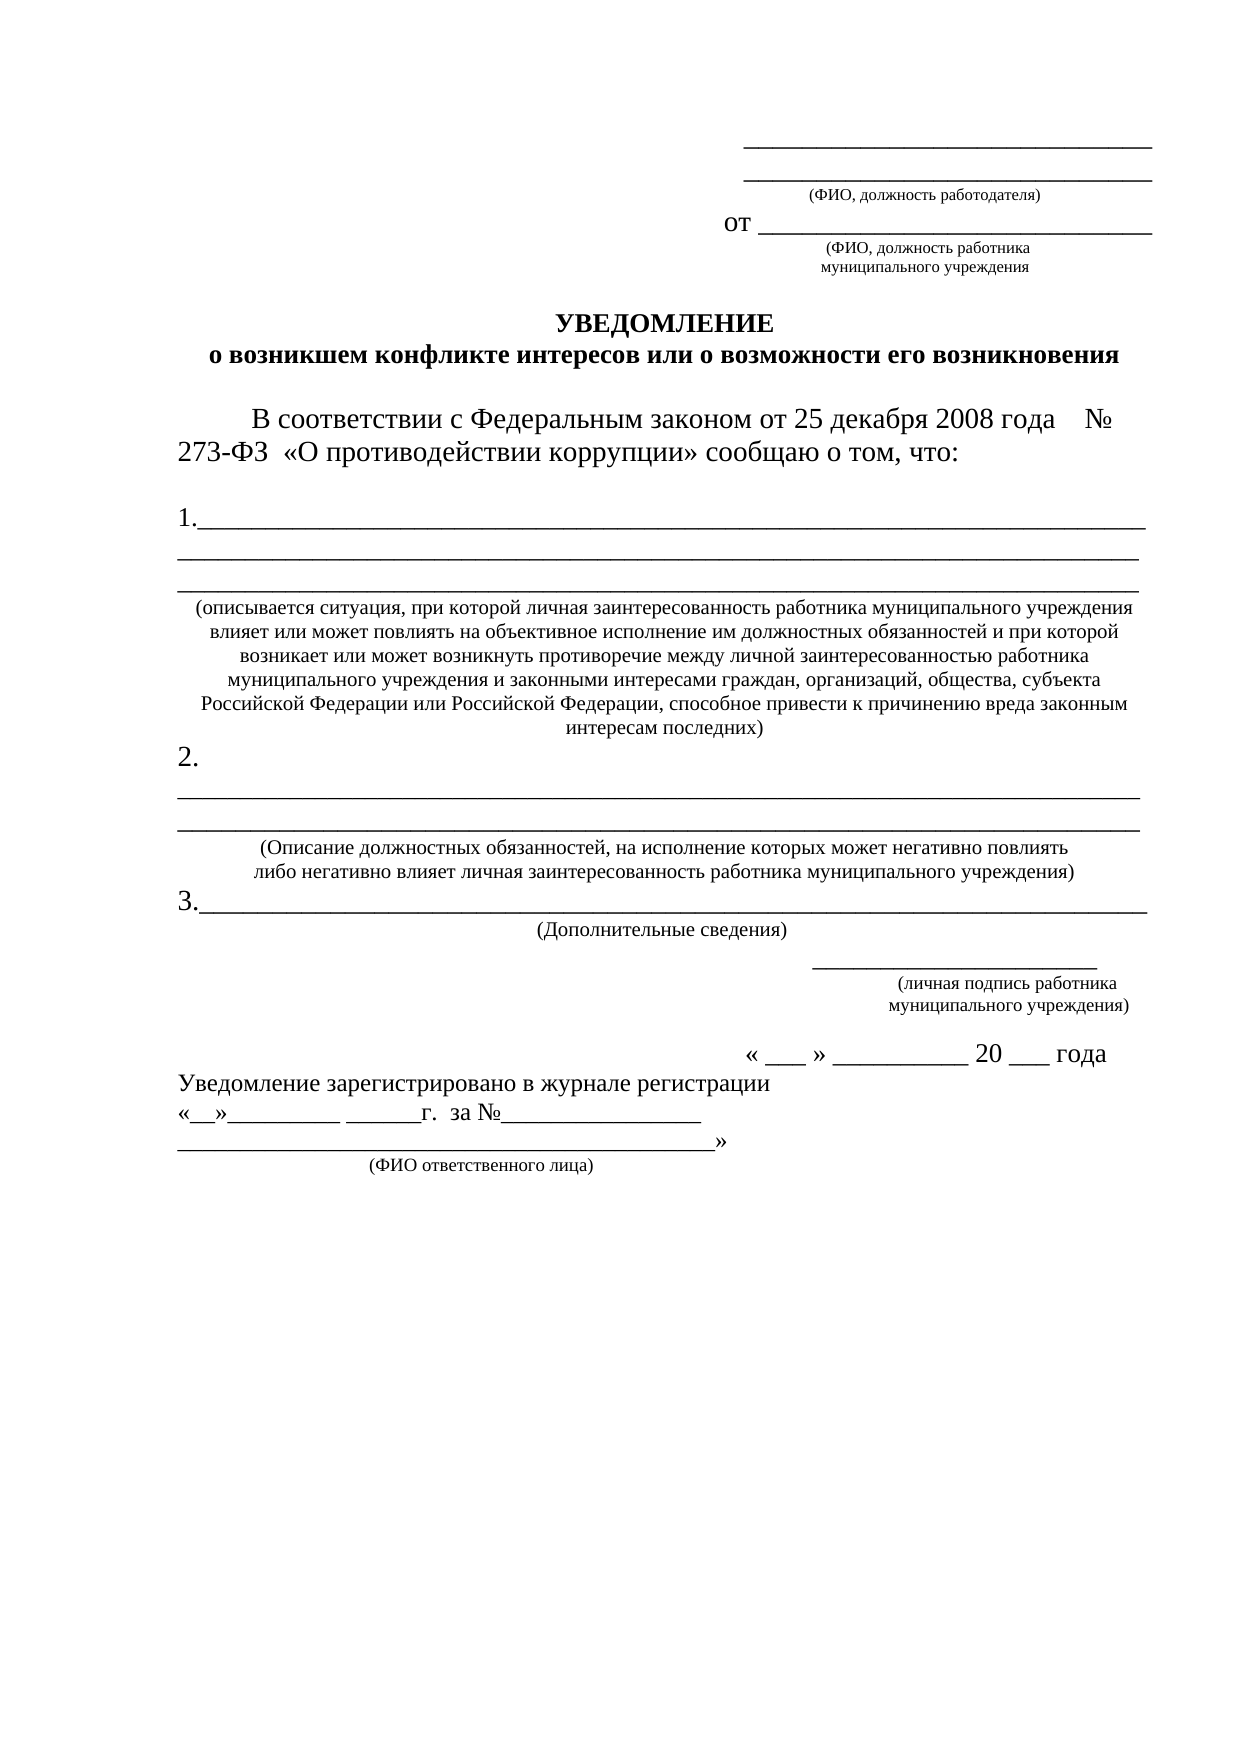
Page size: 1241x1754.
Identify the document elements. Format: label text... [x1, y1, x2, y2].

text (личная подпись работника [177, 972, 1152, 993]
text ____________________________ [177, 118, 1152, 152]
text (Дополнительные сведения) [177, 917, 1152, 941]
text __________________________________________________________________ [177, 802, 1152, 835]
text 1.____________________________________________________________________________________________________________________________________________________________________________________________________________________ [177, 501, 1152, 595]
text от ___________________________ [177, 204, 1152, 238]
text 3._________________________________________________________________ [177, 883, 1152, 917]
text ____________________________ [177, 152, 1152, 185]
text муниципального учреждения) [177, 993, 1152, 1015]
text «__»_________ ______г. за №________________ [177, 1097, 1152, 1125]
text В соответствии с Федеральным законом от 25 декабря 2008 года № 273-ФЗ «О противодействии коррупции» сообщаю о том, что: [177, 401, 1152, 468]
text ___________________________________________» [177, 1125, 1152, 1154]
text УВЕДОМЛЕНИЕ [177, 307, 1152, 338]
text 2. _____________________________________________________________________________ [177, 739, 1152, 802]
text (Описание должностных обязанностей, на исполнение которых может негативно повлиять [177, 835, 1152, 859]
text (ФИО, должность работника [177, 238, 1152, 257]
text (ФИО, должность работодателя) [177, 185, 1152, 204]
text (описывается ситуация, при которой личная заинтересованность работника муниципального учреждения влияет или может повлиять на объективное исполнение им должностных обязанностей и при которой возникает или может возникнуть противоречие между личной заинтересованностью работника муниципального учреждения и законными интересами граждан, организаций, общества, субъекта Российской Федерации или Российской Федерации, способное привести к причинению вреда законным интересам последних) [177, 595, 1152, 739]
text Уведомление зарегистрировано в журнале регистрации [177, 1068, 1152, 1097]
text муниципального учреждения [177, 257, 1152, 276]
text либо негативно влияет личная заинтересованность работника муниципального учреждения) [177, 859, 1152, 883]
text _____________________ [177, 941, 1152, 972]
text о возникшем конфликте интересов или о возможности его возникновения [177, 338, 1152, 370]
text (ФИО ответственного лица) [177, 1154, 1152, 1176]
text « ___ » __________ 20 ___ года [177, 1037, 1152, 1068]
